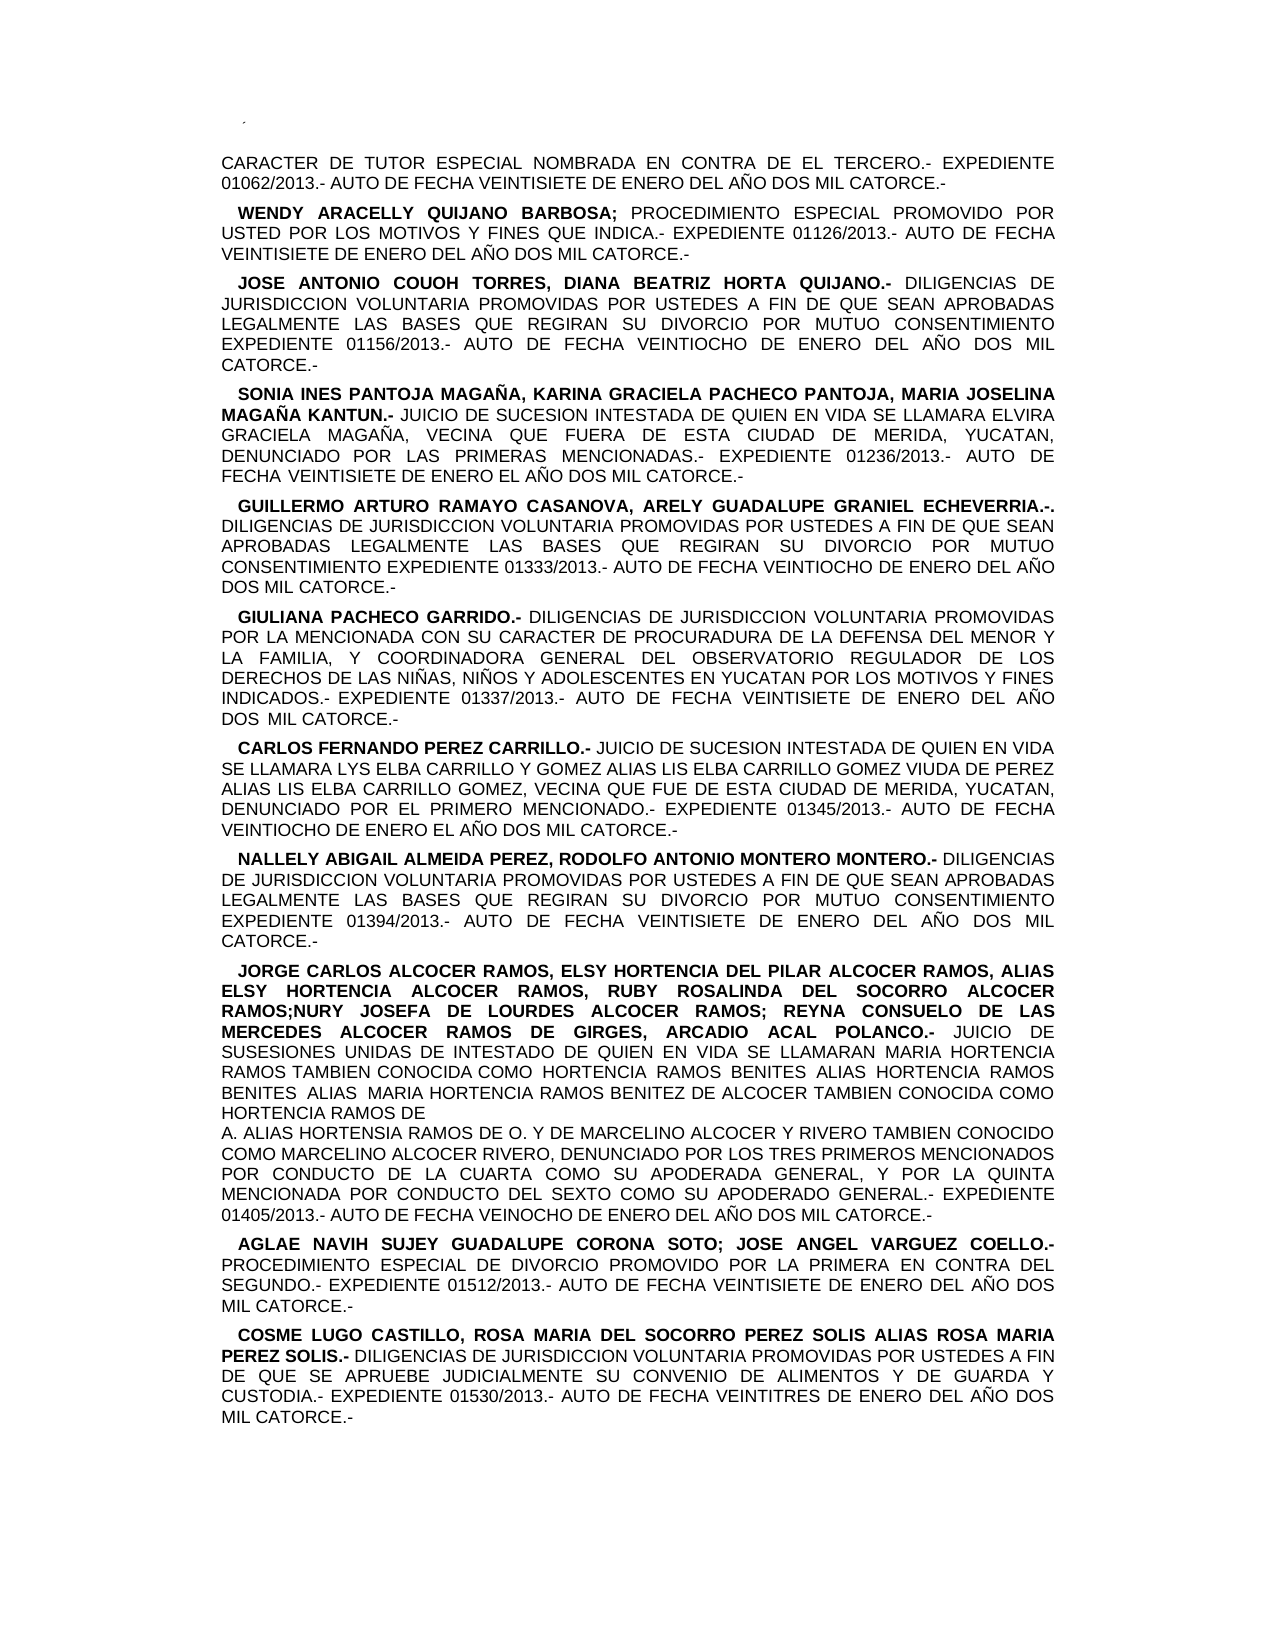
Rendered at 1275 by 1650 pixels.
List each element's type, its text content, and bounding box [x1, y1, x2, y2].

text WENDY ARACELLY QUIJANO BARBOSA; PROCEDIMIENTO ESPECIAL PROMOVIDO POR USTED POR LOS MOTIVOS Y FINES QUE INDICA.- EXPEDIENTE 01126/2013.- AUTO DE FECHA VEINTISIETE DE ENERO DEL AÑO DOS MIL CATORCE.- [221, 203, 1055, 264]
text NALLELY ABIGAIL ALMEIDA PEREZ, RODOLFO ANTONIO MONTERO MONTERO.- DILIGENCIAS DE JURISDICCION VOLUNTARIA PROMOVIDAS POR USTEDES A FIN DE QUE SEAN APROBADAS LEGALMENTE LAS BASES QUE REGIRAN SU DIVORCIO POR MUTUO CONSENTIMIENTO EXPEDIENTE 01394/2013.- AUTO DE FECHA VEINTISIETE DE ENERO DEL AÑO DOS MIL CATORCE.- [221, 849, 1055, 951]
text CARLOS FERNANDO PEREZ CARRILLO.- JUICIO DE SUCESION INTESTADA DE QUIEN EN VIDA SE LLAMARA LYS ELBA CARRILLO Y GOMEZ ALIAS LIS ELBA CARRILLO GOMEZ VIUDA DE PEREZ ALIAS LIS ELBA CARRILLO GOMEZ, VECINA QUE FUE DE ESTA CIUDAD DE MERIDA, YUCATAN, DENUNCIADO POR EL PRIMERO MENCIONADO.- EXPEDIENTE 01345/2013.- AUTO DE FECHA VEINTIOCHO DE ENERO EL AÑO DOS MIL CATORCE.- [221, 738, 1055, 840]
text AGLAE NAVIH SUJEY GUADALUPE CORONA SOTO; JOSE ANGEL VARGUEZ COELLO.- PROCEDIMIENTO ESPECIAL DE DIVORCIO PROMOVIDO POR LA PRIMERA EN CONTRA DEL SEGUNDO.- EXPEDIENTE 01512/2013.- AUTO DE FECHA VEINTISIETE DE ENERO DEL AÑO DOS MIL CATORCE.- [221, 1234, 1055, 1316]
text JORGE CARLOS ALCOCER RAMOS, ELSY HORTENCIA DEL PILAR ALCOCER RAMOS, ALIAS ELSY HORTENCIA ALCOCER RAMOS, RUBY ROSALINDA DEL SOCORRO ALCOCER RAMOS;NURY JOSEFA DE LOURDES ALCOCER RAMOS; REYNA CONSUELO DE LAS MERCEDES ALCOCER RAMOS DE GIRGES, ARCADIO ACAL POLANCO.- JUICIO DE SUSESIONES UNIDAS DE INTESTADO DE QUIEN EN VIDA SE LLAMARAN MARIA HORTENCIA RAMOS TAMBIEN CONOCIDA COMO HORTENCIA RAMOS BENITES ALIAS HORTENCIA RAMOS BENITES ALIAS MARIA HORTENCIA RAMOS BENITEZ DE ALCOCER TAMBIEN CONOCIDA COMO HORTENCIA RAMOS DE [221, 961, 1055, 1123]
text A. ALIAS HORTENSIA RAMOS DE O. Y DE MARCELINO ALCOCER Y RIVERO TAMBIEN CONOCIDO COMO MARCELINO ALCOCER RIVERO, DENUNCIADO POR LOS TRES PRIMEROS MENCIONADOS POR CONDUCTO DE LA CUARTA COMO SU APODERADA GENERAL, Y POR LA QUINTA MENCIONADA POR CONDUCTO DEL SEXTO COMO SU APODERADO GENERAL.- EXPEDIENTE 01405/2013.- AUTO DE FECHA VEINOCHO DE ENERO DEL AÑO DOS MIL CATORCE.- [221, 1123, 1054, 1225]
text CARACTER DE TUTOR ESPECIAL NOMBRADA EN CONTRA DE EL TERCERO.- EXPEDIENTE 01062/2013.- AUTO DE FECHA VEINTISIETE DE ENERO DEL AÑO DOS MIL CATORCE.- [221, 153, 1055, 193]
text GUILLERMO ARTURO RAMAYO CASANOVA, ARELY GUADALUPE GRANIEL ECHEVERRIA.-. DILIGENCIAS DE JURISDICCION VOLUNTARIA PROMOVIDAS POR USTEDES A FIN DE QUE SEAN APROBADAS LEGALMENTE LAS BASES QUE REGIRAN SU DIVORCIO POR MUTUO CONSENTIMIENTO EXPEDIENTE 01333/2013.- AUTO DE FECHA VEINTIOCHO DE ENERO DEL AÑO DOS MIL CATORCE.- [221, 496, 1055, 597]
text GIULIANA PACHECO GARRIDO.- DILIGENCIAS DE JURISDICCION VOLUNTARIA PROMOVIDAS POR LA MENCIONADA CON SU CARACTER DE PROCURADURA DE LA DEFENSA DEL MENOR Y LA FAMILIA, Y COORDINADORA GENERAL DEL OBSERVATORIO REGULADOR DE LOS DERECHOS DE LAS NIÑAS, NIÑOS Y ADOLESCENTES EN YUCATAN POR LOS MOTIVOS Y FINES INDICADOS.- EXPEDIENTE 01337/2013.- AUTO DE FECHA VEINTISIETE DE ENERO DEL AÑO DOS MIL CATORCE.- [221, 607, 1055, 729]
text COSME LUGO CASTILLO, ROSA MARIA DEL SOCORRO PEREZ SOLIS ALIAS ROSA MARIA PEREZ SOLIS.- DILIGENCIAS DE JURISDICCION VOLUNTARIA PROMOVIDAS POR USTEDES A FIN DE QUE SE APRUEBE JUDICIALMENTE SU CONVENIO DE ALIMENTOS Y DE GUARDA Y CUSTODIA.- EXPEDIENTE 01530/2013.- AUTO DE FECHA VEINTITRES DE ENERO DEL AÑO DOS MIL CATORCE.- [221, 1325, 1055, 1427]
text SONIA INES PANTOJA MAGAÑA, KARINA GRACIELA PACHECO PANTOJA, MARIA JOSELINA MAGAÑA KANTUN.- JUICIO DE SUCESION INTESTADA DE QUIEN EN VIDA SE LLAMARA ELVIRA GRACIELA MAGAÑA, VECINA QUE FUERA DE ESTA CIUDAD DE MERIDA, YUCATAN, DENUNCIADO POR LAS PRIMERAS MENCIONADAS.- EXPEDIENTE 01236/2013.- AUTO DE FECHA VEINTISIETE DE ENERO EL AÑO DOS MIL CATORCE.- [221, 385, 1055, 486]
text JOSE ANTONIO COUOH TORRES, DIANA BEATRIZ HORTA QUIJANO.- DILIGENCIAS DE JURISDICCION VOLUNTARIA PROMOVIDAS POR USTEDES A FIN DE QUE SEAN APROBADAS LEGALMENTE LAS BASES QUE REGIRAN SU DIVORCIO POR MUTUO CONSENTIMIENTO EXPEDIENTE 01156/2013.- AUTO DE FECHA VEINTIOCHO DE ENERO DEL AÑO DOS MIL CATORCE.- [221, 273, 1055, 375]
